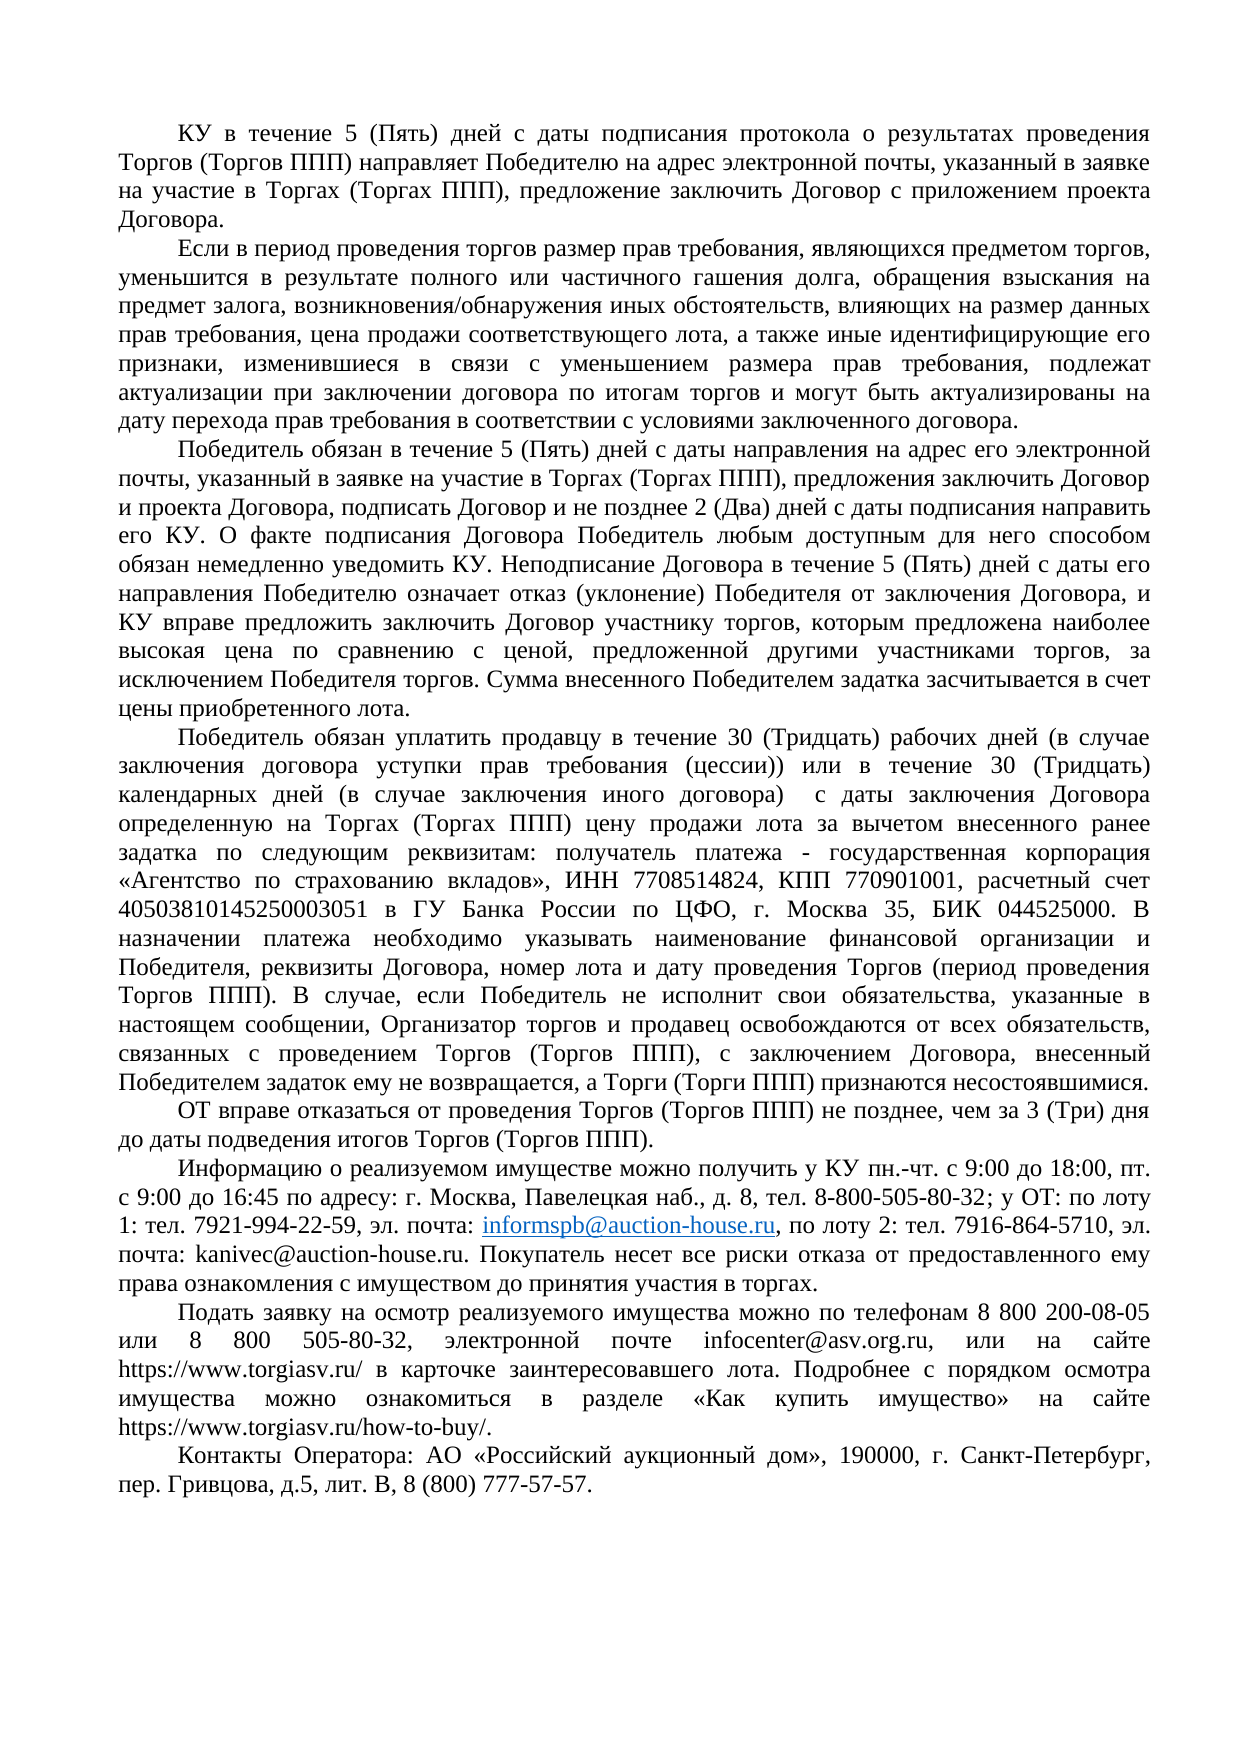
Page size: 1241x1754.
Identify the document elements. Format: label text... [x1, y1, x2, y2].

text Контакты Оператора: АО «Российский аукционный дом», 190000, г. Санкт-Петербург, пер. Гривцова, д.5, лит. В, 8 (800) 777-57-57. [118, 1441, 1151, 1498]
text КУ в течение 5 (Пять) дней с даты подписания протокола о результатах проведения Торгов (Торгов ППП) направляет Победителю на адрес электронной почты, указанный в заявке на участие в Торгах (Торгах ППП), предложение заключить Договор с приложением проекта Договора. [118, 118, 1151, 233]
text Победитель обязан в течение 5 (Пять) дней с даты направления на адрес его электронной почты, указанный в заявке на участие в Торгах (Торгах ППП), предложения заключить Договор и проекта Договора, подписать Договор и не позднее 2 (Два) дней с даты подписания направить его КУ. О факте подписания Договора Победитель любым доступным для него способом обязан немедленно уведомить КУ. Неподписание Договора в течение 5 (Пять) дней с даты его направления Победителю означает отказ (уклонение) Победителя от заключения Договора, и КУ вправе предложить заключить Договор участнику торгов, которым предложена наиболее высокая цена по сравнению с ценой, предложенной другими участниками торгов, за исключением Победителя торгов. Сумма внесенного Победителем задатка засчитывается в счет цены приобретенного лота. [118, 434, 1151, 722]
text Информацию о реализуемом имуществе можно получить у КУ пн.-чт. с 9:00 до 18:00, пт. с 9:00 до 16:45 по адресу: г. Москва, Павелецкая наб., д. 8, тел. 8-800-505-80-32; у ОТ: по лоту 1: тел. 7921-994-22-59, эл. почта: informspb@auction-house.ru, по лоту 2: тел. 7916-864-5710, эл. почта: kanivec@auction-house.ru. Покупатель несет все риски отказа от предоставленного ему права ознакомления с имуществом до принятия участия в торгах. [118, 1182, 1151, 1297]
text Если в период проведения торгов размер прав требования, являющихся предметом торгов, уменьшится в результате полного или частичного гашения долга, обращения взыскания на предмет залога, возникновения/обнаружения иных обстоятельств, влияющих на размер данных прав требования, цена продажи соответствующего лота, а также иные идентифицирующие его признаки, изменившиеся в связи с уменьшением размера прав требования, подлежат актуализации при заключении договора по итогам торгов и могут быть актуализированы на дату перехода прав требования в соответствии с условиями заключенного договора. [118, 233, 1151, 434]
text ОТ вправе отказаться от проведения Торгов (Торгов ППП) не позднее, чем за 3 (Три) дня до даты подведения итогов Торгов (Торгов ППП). [118, 1096, 1151, 1153]
text Подать заявку на осмотр реализуемого имущества можно по телефонам 8 800 200-08-05 или 8 800 505-80-32, электронной почте infocenter@asv.org.ru, или на сайте https://www.torgiasv.ru/ в карточке заинтересовавшего лота. Подробнее с порядком осмотра имущества можно ознакомиться в разделе «Как купить имущество» на сайте https://www.torgiasv.ru/how-to-buy/. [118, 1297, 1151, 1441]
text Победитель обязан уплатить продавцу в течение 30 (Тридцать) рабочих дней (в случае заключения договора уступки прав требования (цессии)) или в течение 30 (Тридцать) календарных дней (в случае заключения иного договора) с даты заключения Договора определенную на Торгах (Торгах ППП) цену продажи лота за вычетом внесенного ранее задатка по следующим реквизитам: получатель платежа - государственная корпорация «Агентство по страхованию вкладов», ИНН 7708514824, КПП 770901001, расчетный счет 40503810145250003051 в ГУ Банка России по ЦФО, г. Москва 35, БИК 044525000. В назначении платежа необходимо указывать наименование финансовой организации и Победителя, реквизиты Договора, номер лота и дату проведения Торгов (период проведения Торгов ППП). В случае, если Победитель не исполнит свои обязательства, указанные в настоящем сообщении, Организатор торгов и продавец освобождаются от всех обязательств, связанных с проведением Торгов (Торгов ППП), с заключением Договора, внесенный Победителем задаток ему не возвращается, а Торги (Торги ППП) признаются несостоявшимися. [118, 722, 1151, 1096]
